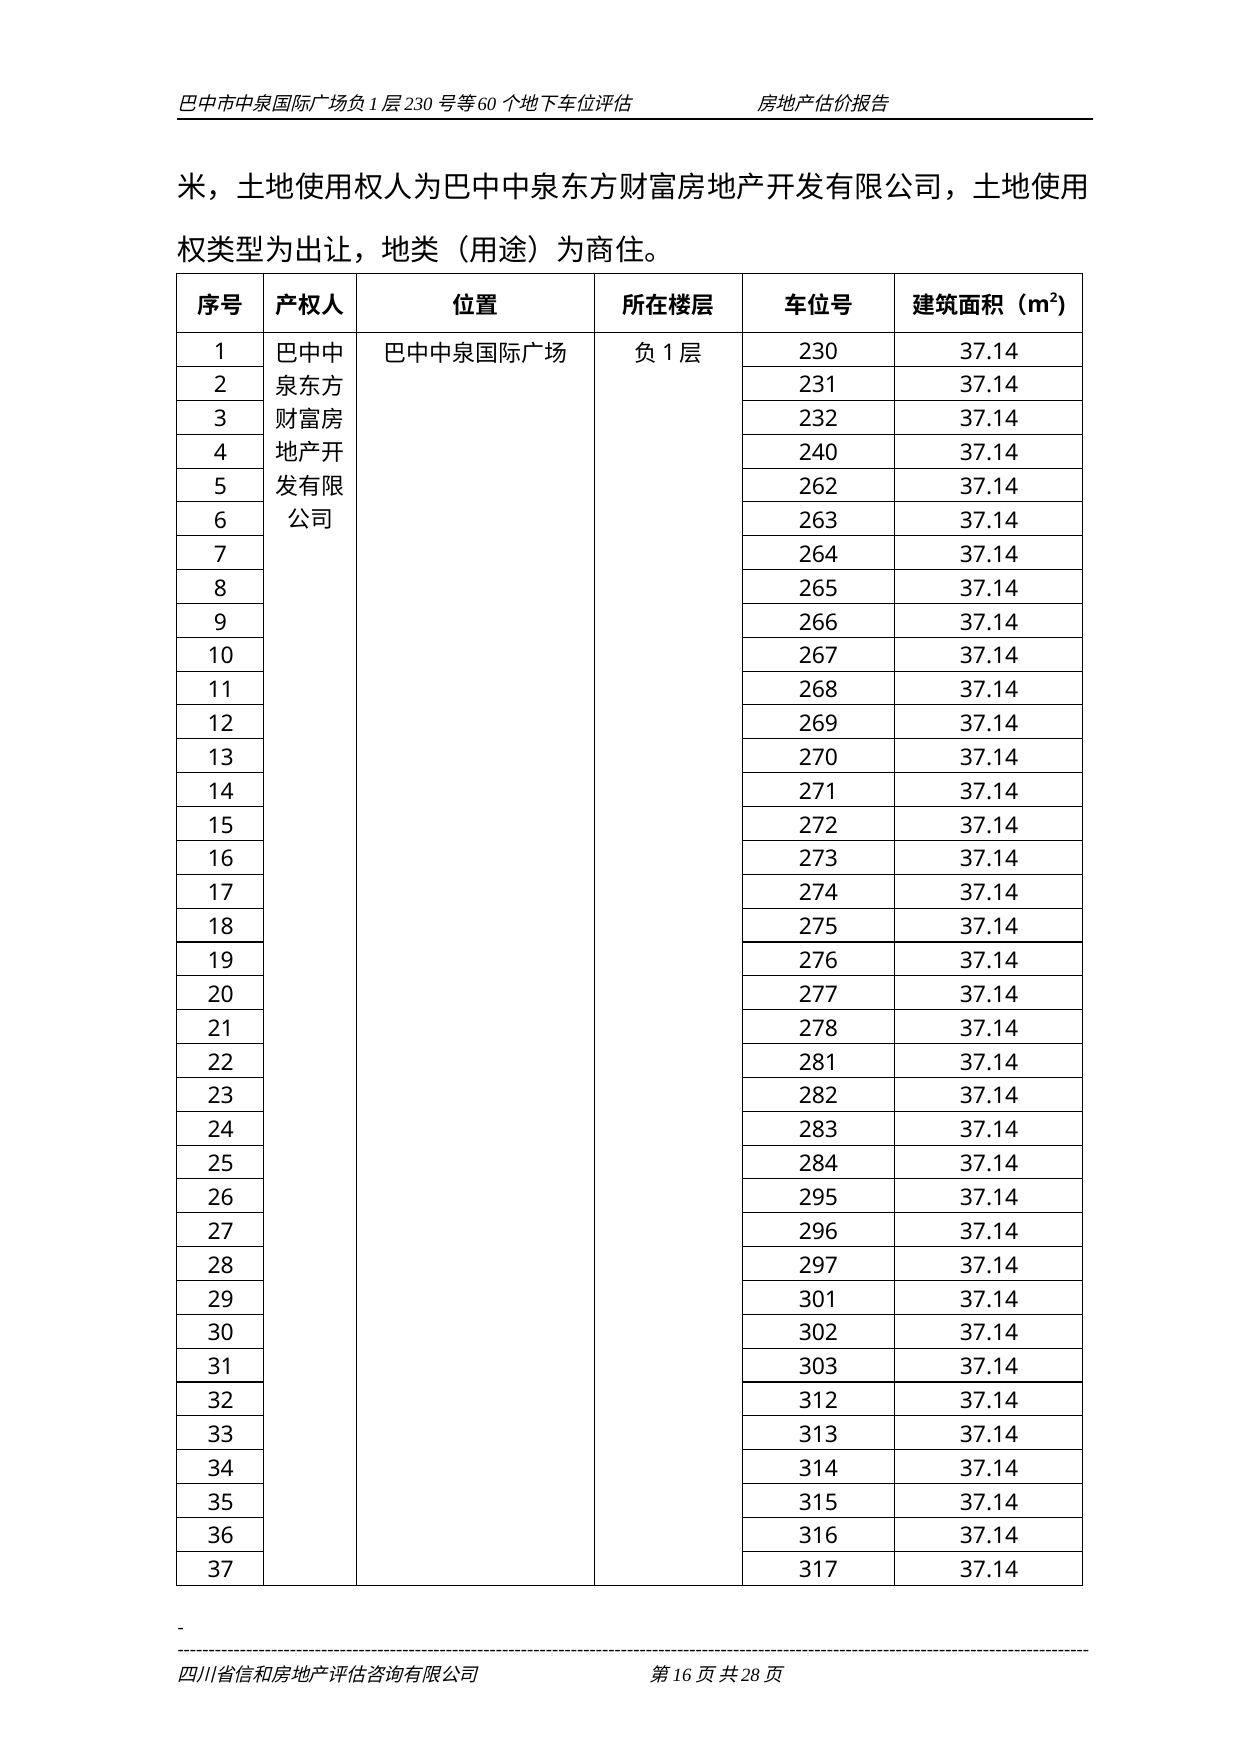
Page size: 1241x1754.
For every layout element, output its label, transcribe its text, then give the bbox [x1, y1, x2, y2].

table_cell 3 [177, 401, 263, 433]
table_cell 37.14 [895, 502, 1082, 535]
table_cell 26 [177, 1179, 263, 1212]
table_cell 37.14 [895, 604, 1082, 637]
table_cell 37.14 [895, 841, 1082, 874]
table_cell 20 [177, 976, 263, 1009]
table_cell 37.14 [895, 1010, 1082, 1043]
table_cell 2 [177, 367, 263, 400]
table_cell 35 [177, 1484, 263, 1517]
table_cell 33 [177, 1416, 263, 1449]
table_cell 277 [743, 976, 894, 1009]
table_cell 270 [743, 739, 894, 772]
table_header 所在楼层 [595, 274, 742, 332]
table_cell 27 [177, 1213, 263, 1246]
table_cell 36 [177, 1518, 263, 1551]
table_cell 271 [743, 773, 894, 806]
table_cell 1 [177, 333, 263, 366]
table_cell 19 [177, 943, 263, 975]
table_cell 268 [743, 672, 894, 704]
table_cell 37.14 [895, 1383, 1082, 1415]
table_cell 267 [743, 638, 894, 671]
table_cell 312 [743, 1383, 894, 1415]
table_cell 272 [743, 807, 894, 840]
table_cell 7 [177, 536, 263, 569]
table_cell 16 [177, 841, 263, 874]
table_cell 37.14 [895, 469, 1082, 501]
table_cell 265 [743, 570, 894, 603]
table_cell 278 [743, 1010, 894, 1043]
table_cell 15 [177, 807, 263, 840]
table_cell 269 [743, 705, 894, 738]
table_cell 284 [743, 1146, 894, 1178]
table_header 序号 [177, 274, 263, 332]
table_cell 315 [743, 1484, 894, 1517]
table_cell 37.14 [895, 807, 1082, 840]
table_cell 303 [743, 1349, 894, 1381]
table_cell 11 [177, 672, 263, 704]
table_cell 37.14 [895, 1112, 1082, 1144]
table_cell 12 [177, 705, 263, 738]
table_cell 37.14 [895, 401, 1082, 433]
table_cell 37.14 [895, 1044, 1082, 1077]
table_cell 297 [743, 1247, 894, 1280]
table_cell 25 [177, 1146, 263, 1178]
table_cell 34 [177, 1450, 263, 1483]
table_cell 283 [743, 1112, 894, 1144]
table_cell 313 [743, 1416, 894, 1449]
table_cell 316 [743, 1518, 894, 1551]
table_cell 37.14 [895, 570, 1082, 603]
table_cell 37.14 [895, 1315, 1082, 1348]
table_cell 301 [743, 1281, 894, 1314]
table_cell 302 [743, 1315, 894, 1348]
table_cell 5 [177, 469, 263, 501]
table_cell 37.14 [895, 739, 1082, 772]
table_cell 9 [177, 604, 263, 637]
table_cell 232 [743, 401, 894, 433]
table_cell 37.14 [895, 773, 1082, 806]
table_cell 275 [743, 909, 894, 941]
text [177, 148, 1093, 273]
table_cell 240 [743, 435, 894, 467]
table_cell 37.14 [895, 367, 1082, 400]
table_cell 37.14 [895, 1146, 1082, 1178]
table_cell 22 [177, 1044, 263, 1077]
table_cell 37.14 [895, 875, 1082, 907]
table_cell 37.14 [895, 976, 1082, 1009]
table_cell 276 [743, 943, 894, 975]
table_cell 37.14 [895, 1416, 1082, 1449]
table_cell 264 [743, 536, 894, 569]
table_cell 296 [743, 1213, 894, 1246]
table_cell 37.14 [895, 1450, 1082, 1483]
table_cell 14 [177, 773, 263, 806]
table_cell 4 [177, 435, 263, 467]
table_cell 17 [177, 875, 263, 907]
table_cell 30 [177, 1315, 263, 1348]
table_cell 231 [743, 367, 894, 400]
table_cell 21 [177, 1010, 263, 1043]
table_cell 37.14 [895, 1349, 1082, 1381]
table_cell 23 [177, 1078, 263, 1111]
table_cell 37 [177, 1552, 263, 1584]
table_cell 273 [743, 841, 894, 874]
table_cell 37.14 [895, 1247, 1082, 1280]
table_cell 37.14 [895, 1179, 1082, 1212]
table_cell 37.14 [895, 1213, 1082, 1246]
table_header 车位号 [743, 274, 894, 332]
table_cell 230 [743, 333, 894, 366]
table_cell 37.14 [895, 536, 1082, 569]
table_cell 29 [177, 1281, 263, 1314]
table_cell 37.14 [895, 1484, 1082, 1517]
table_cell 24 [177, 1112, 263, 1144]
table_cell 282 [743, 1078, 894, 1111]
table_cell 295 [743, 1179, 894, 1212]
table_header 位置 [357, 274, 594, 332]
table_cell 负1层 [595, 333, 742, 1584]
table_cell 37.14 [895, 1078, 1082, 1111]
table_cell 巴中中泉东方财富房地产开发有限公司 [264, 333, 356, 1584]
table_cell 37.14 [895, 1552, 1082, 1584]
table_cell 31 [177, 1349, 263, 1381]
table_cell 18 [177, 909, 263, 941]
table_cell 317 [743, 1552, 894, 1584]
table_cell 274 [743, 875, 894, 907]
table_cell 37.14 [895, 638, 1082, 671]
table_cell 10 [177, 638, 263, 671]
table_cell 37.14 [895, 1281, 1082, 1314]
table_cell 281 [743, 1044, 894, 1077]
table_cell 37.14 [895, 435, 1082, 467]
table_cell 37.14 [895, 909, 1082, 941]
table_cell 28 [177, 1247, 263, 1280]
table_cell 266 [743, 604, 894, 637]
table_cell 37.14 [895, 705, 1082, 738]
table_cell 37.14 [895, 333, 1082, 366]
table_cell 263 [743, 502, 894, 535]
table_cell 262 [743, 469, 894, 501]
table_cell 6 [177, 502, 263, 535]
table_cell 32 [177, 1383, 263, 1415]
table_cell 37.14 [895, 672, 1082, 704]
table_cell 8 [177, 570, 263, 603]
table_cell 37.14 [895, 1518, 1082, 1551]
table_cell 37.14 [895, 943, 1082, 975]
table_header 建筑面积（m2) [895, 274, 1082, 332]
table_header 产权人 [264, 274, 356, 332]
table_cell 巴中中泉国际广场 [357, 333, 594, 1584]
table_cell 13 [177, 739, 263, 772]
table_cell 314 [743, 1450, 894, 1483]
